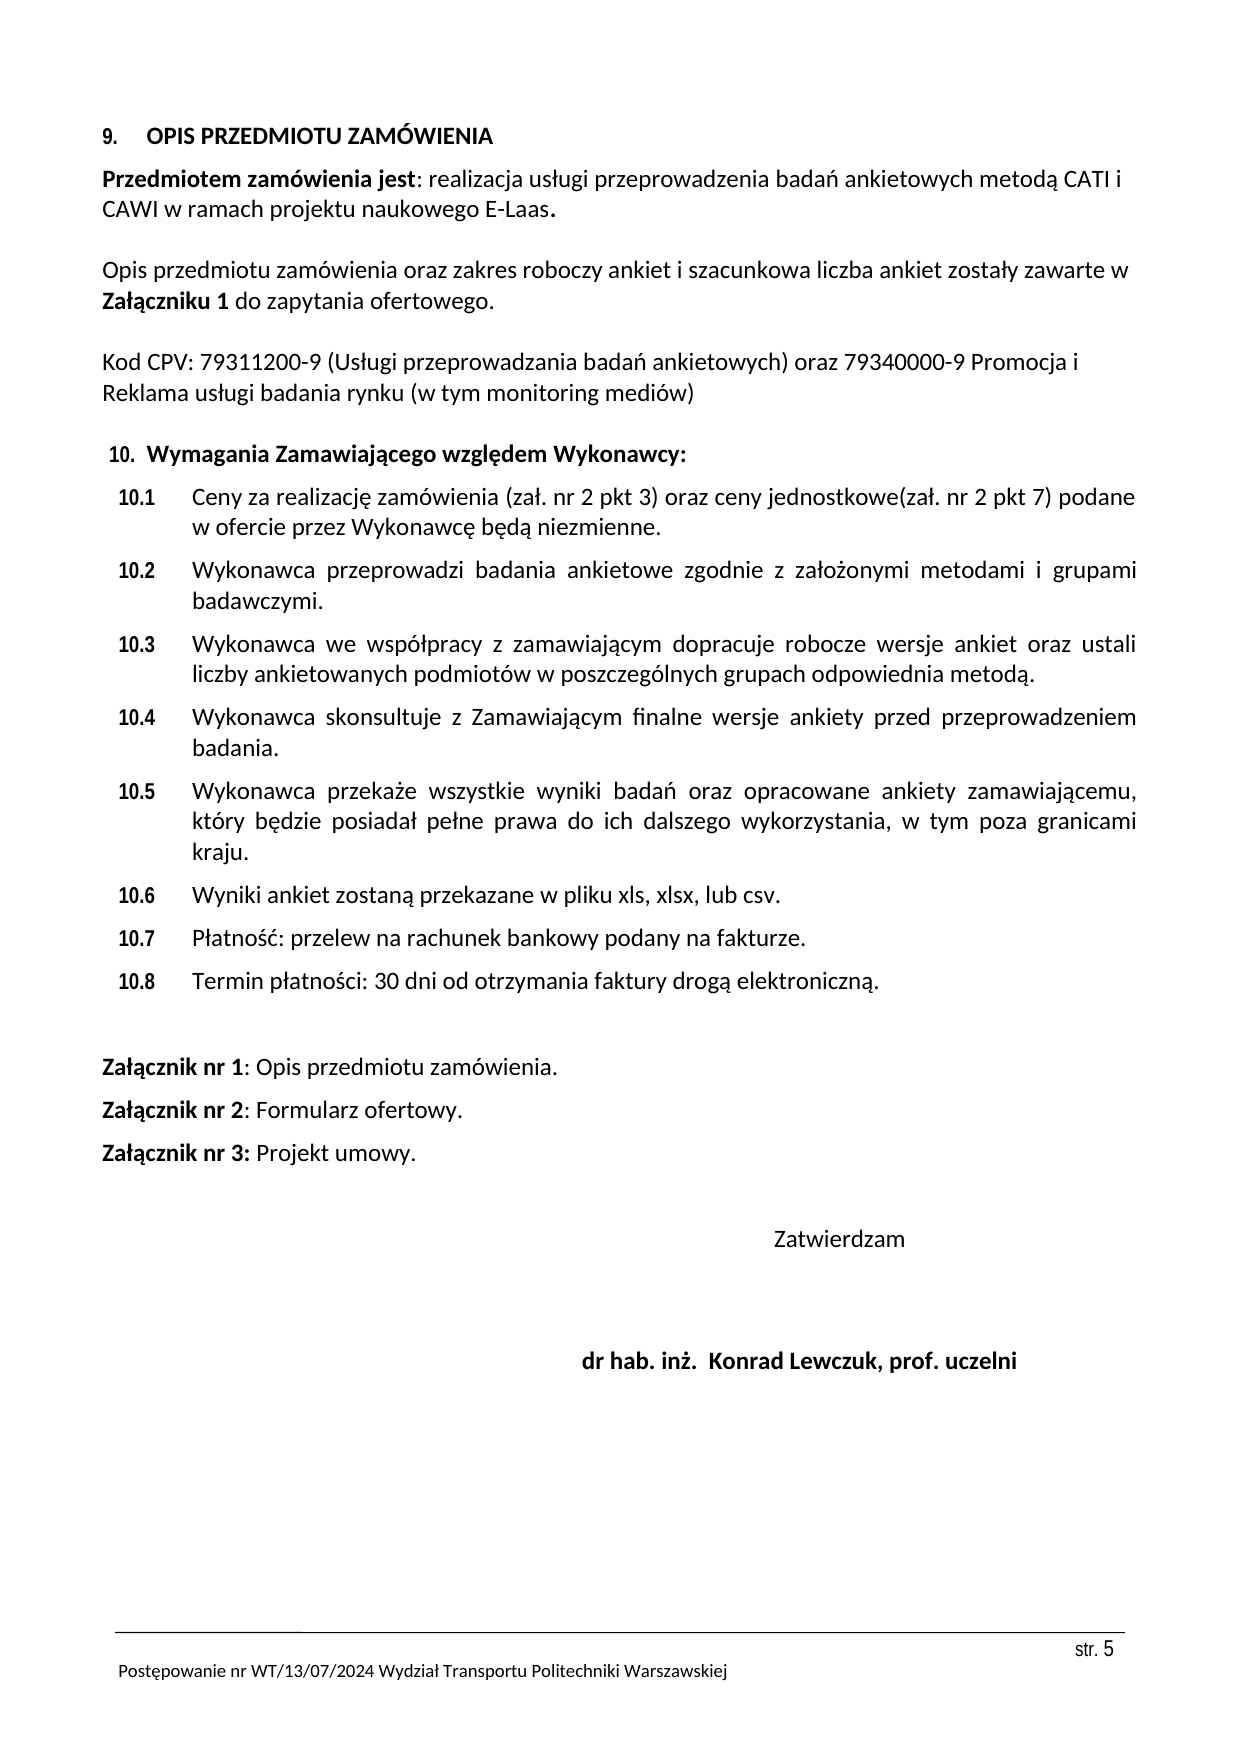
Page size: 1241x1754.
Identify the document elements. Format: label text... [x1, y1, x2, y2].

list Wykonawca we współpracy z zamawiającym dopracuje robocze wersje ankiet oraz ustali liczby ankietowanych podmiotów w poszczególnych grupach odpowiednia metodą. [118, 628, 1138, 689]
text Załącznik nr 1: Opis przedmiotu zamówienia. [102, 1051, 1138, 1082]
list Termin płatności: 30 dni od otrzymania faktury drogą elektroniczną. [118, 965, 1138, 996]
text Kod CPV: 79311200-9 (Usługi przeprowadzania badań ankietowych) oraz 79340000-9 Promocja i Reklama usługi badania rynku (w tym monitoring mediów) [102, 346, 1138, 407]
list Wyniki ankiet zostaną przekazane w pliku xls, xlsx, lub csv. [118, 879, 1138, 909]
list Płatność: przelew na rachunek bankowy podany na fakturze. [118, 922, 1138, 953]
list Wykonawca przekaże wszystkie wyniki badań oraz opracowane ankiety zamawiającemu, który będzie posiadał pełne prawa do ich dalszego wykorzystania, w tym poza granicami kraju. [118, 775, 1138, 867]
text Załącznik nr 2: Formularz ofertowy. [102, 1094, 1138, 1125]
text Załącznik nr 3: Projekt umowy. [102, 1137, 1138, 1168]
list Wymagania Zamawiającego względem Wykonawcy: [109, 438, 1138, 468]
list Wykonawca przeprowadzi badania ankietowe zgodnie z założonymi metodami i grupami badawczymi. [118, 554, 1138, 615]
text Zatwierdzam [102, 1223, 906, 1254]
text dr hab. inż. Konrad Lewczuk, prof. uczelni [402, 1315, 1017, 1376]
list Wykonawca skonsultuje z Zamawiającym finalne wersje ankiety przed przeprowadzeniem badania. [118, 701, 1138, 762]
text Opis przedmiotu zamówienia oraz zakres roboczy ankiet i szacunkowa liczba ankiet zostały zawarte w Załączniku 1 do zapytania ofertowego. [102, 255, 1138, 316]
list Ceny za realizację zamówienia (zał. nr 2 pkt 3) oraz ceny jednostkowe(zał. nr 2 pkt 7) podane w ofercie przez Wykonawcę będą niezmienne. [118, 481, 1138, 542]
text Przedmiotem zamówienia jest: realizacja usługi przeprowadzenia badań ankietowych metodą CATI i CAWI w ramach projektu naukowego E-Laas. [102, 163, 1138, 224]
list OPIS PRZEDMIOTU ZAMÓWIENIA [102, 120, 1138, 151]
